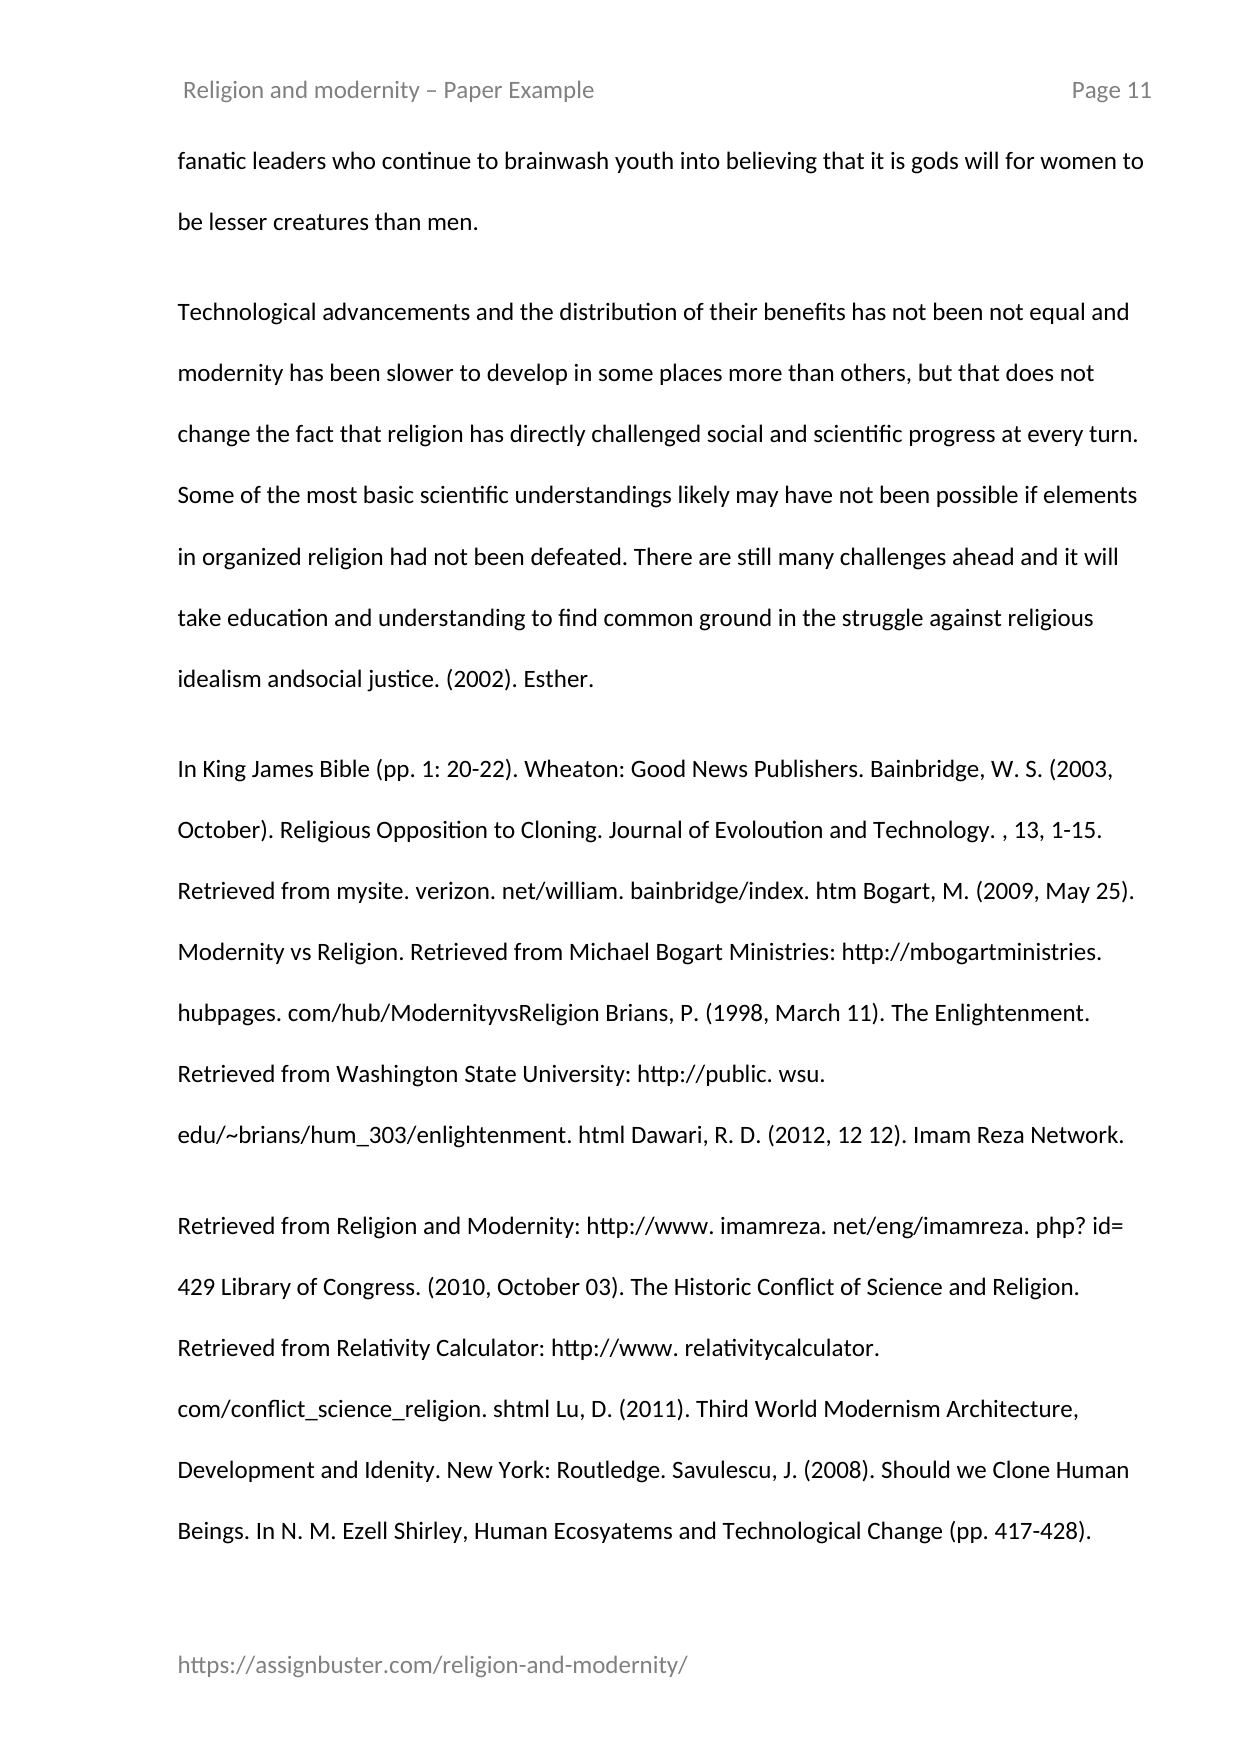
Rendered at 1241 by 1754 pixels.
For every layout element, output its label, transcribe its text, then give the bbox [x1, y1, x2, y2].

text In King James Bible (pp. 1: 20-22). Wheaton: Good News Publishers. Bainbridge, W. S. (2003, October). Religious Opposition to Cloning. Journal of Evoloution and Technology. , 13, 1-15. Retrieved from mysite. verizon. net/william. bainbridge/index. htm Bogart, M. (2009, May 25). Modernity vs Religion. Retrieved from Michael Bogart Ministries: http://mbogartministries. hubpages. com/hub/ModernityvsReligion Brians, P. (1998, March 11). The Enlightenment. Retrieved from Washington State University: http://public. wsu. edu/~brians/hum_303/enlightenment. html Dawari, R. D. (2012, 12 12). Imam Reza Network. [177, 753, 1152, 1150]
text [177, 145, 1152, 237]
text Technological advancements and the distribution of their benefits has not been not equal and modernity has been slower to develop in some places more than others, but that does not change the fact that religion has directly challenged social and scientific progress at every turn. Some of the most basic scientific understandings likely may have not been possible if elements in organized religion had not been defeated. There are still many challenges ahead and it will take education and understanding to find common ground in the struggle against religious idealism andsocial justice. (2002). Esther. [177, 297, 1152, 693]
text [177, 1210, 1152, 1546]
